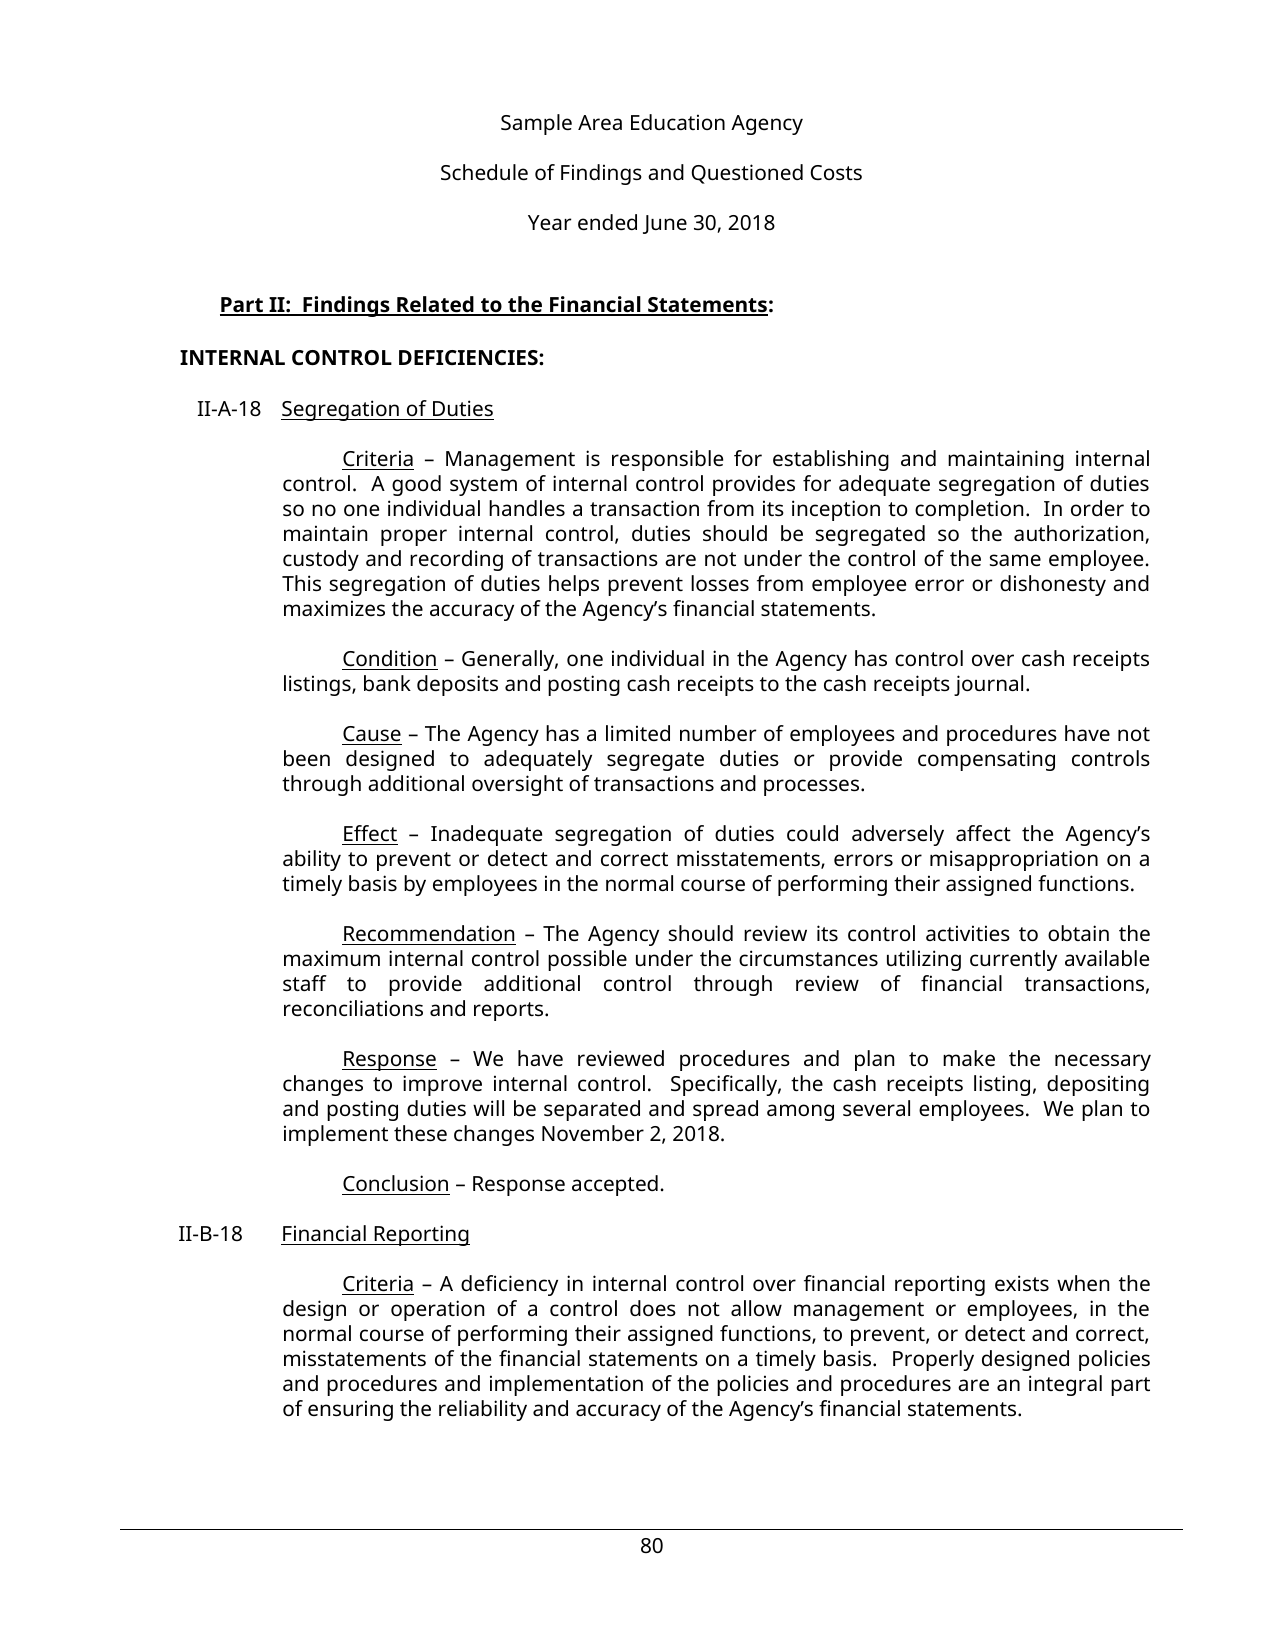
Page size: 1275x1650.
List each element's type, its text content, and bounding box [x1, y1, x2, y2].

text II-B-18 Financial Reporting [178, 1222, 1151, 1247]
text Effect – Inadequate segregation of duties could adversely affect the Agency’s ability to prevent or detect and correct misstatements, errors or misappropriation on a timely basis by employees in the normal course of performing their assigned functions. [282, 822, 1152, 897]
text Cause – The Agency has a limited number of employees and procedures have not been designed to adequately segregate duties or provide compensating controls through additional oversight of transactions and processes. [282, 722, 1152, 797]
text Response – We have reviewed procedures and plan to make the necessary changes to improve internal control. Specifically, the cash receipts listing, depositing and posting duties will be separated and spread among several employees. We plan to implement these changes November 2, 2018. [282, 1047, 1152, 1147]
text Criteria – Management is responsible for establishing and maintaining internal control. A good system of internal control provides for adequate segregation of duties so no one individual handles a transaction from its inception to completion. In order to maintain proper internal control, duties should be segregated so the authorization, custody and recording of transactions are not under the control of the same employee. This segregation of duties helps prevent losses from employee error or dishonesty and maximizes the accuracy of the Agency’s financial statements. [282, 447, 1152, 622]
text Recommendation – The Agency should review its control activities to obtain the maximum internal control possible under the circumstances utilizing currently available staff to provide additional control through review of financial transactions, reconciliations and reports. [282, 922, 1152, 1022]
text Criteria – A deficiency in internal control over financial reporting exists when the design or operation of a control does not allow management or employees, in the normal course of performing their assigned functions, to prevent, or detect and correct, misstatements of the financial statements on a timely basis. Properly designed policies and procedures and implementation of the policies and procedures are an integral part of ensuring the reliability and accuracy of the Agency’s financial statements. [282, 1272, 1152, 1422]
text Part II: Findings Related to the Financial Statements: [159, 290, 1123, 318]
text INTERNAL CONTROL DEFICIENCIES: [180, 343, 1078, 372]
text Condition – Generally, one individual in the Agency has control over cash receipts listings, bank deposits and posting cash receipts to the cash receipts journal. [282, 647, 1152, 697]
text Conclusion – Response accepted. [282, 1172, 1152, 1197]
text II-A-18 Segregation of Duties [197, 397, 1151, 422]
